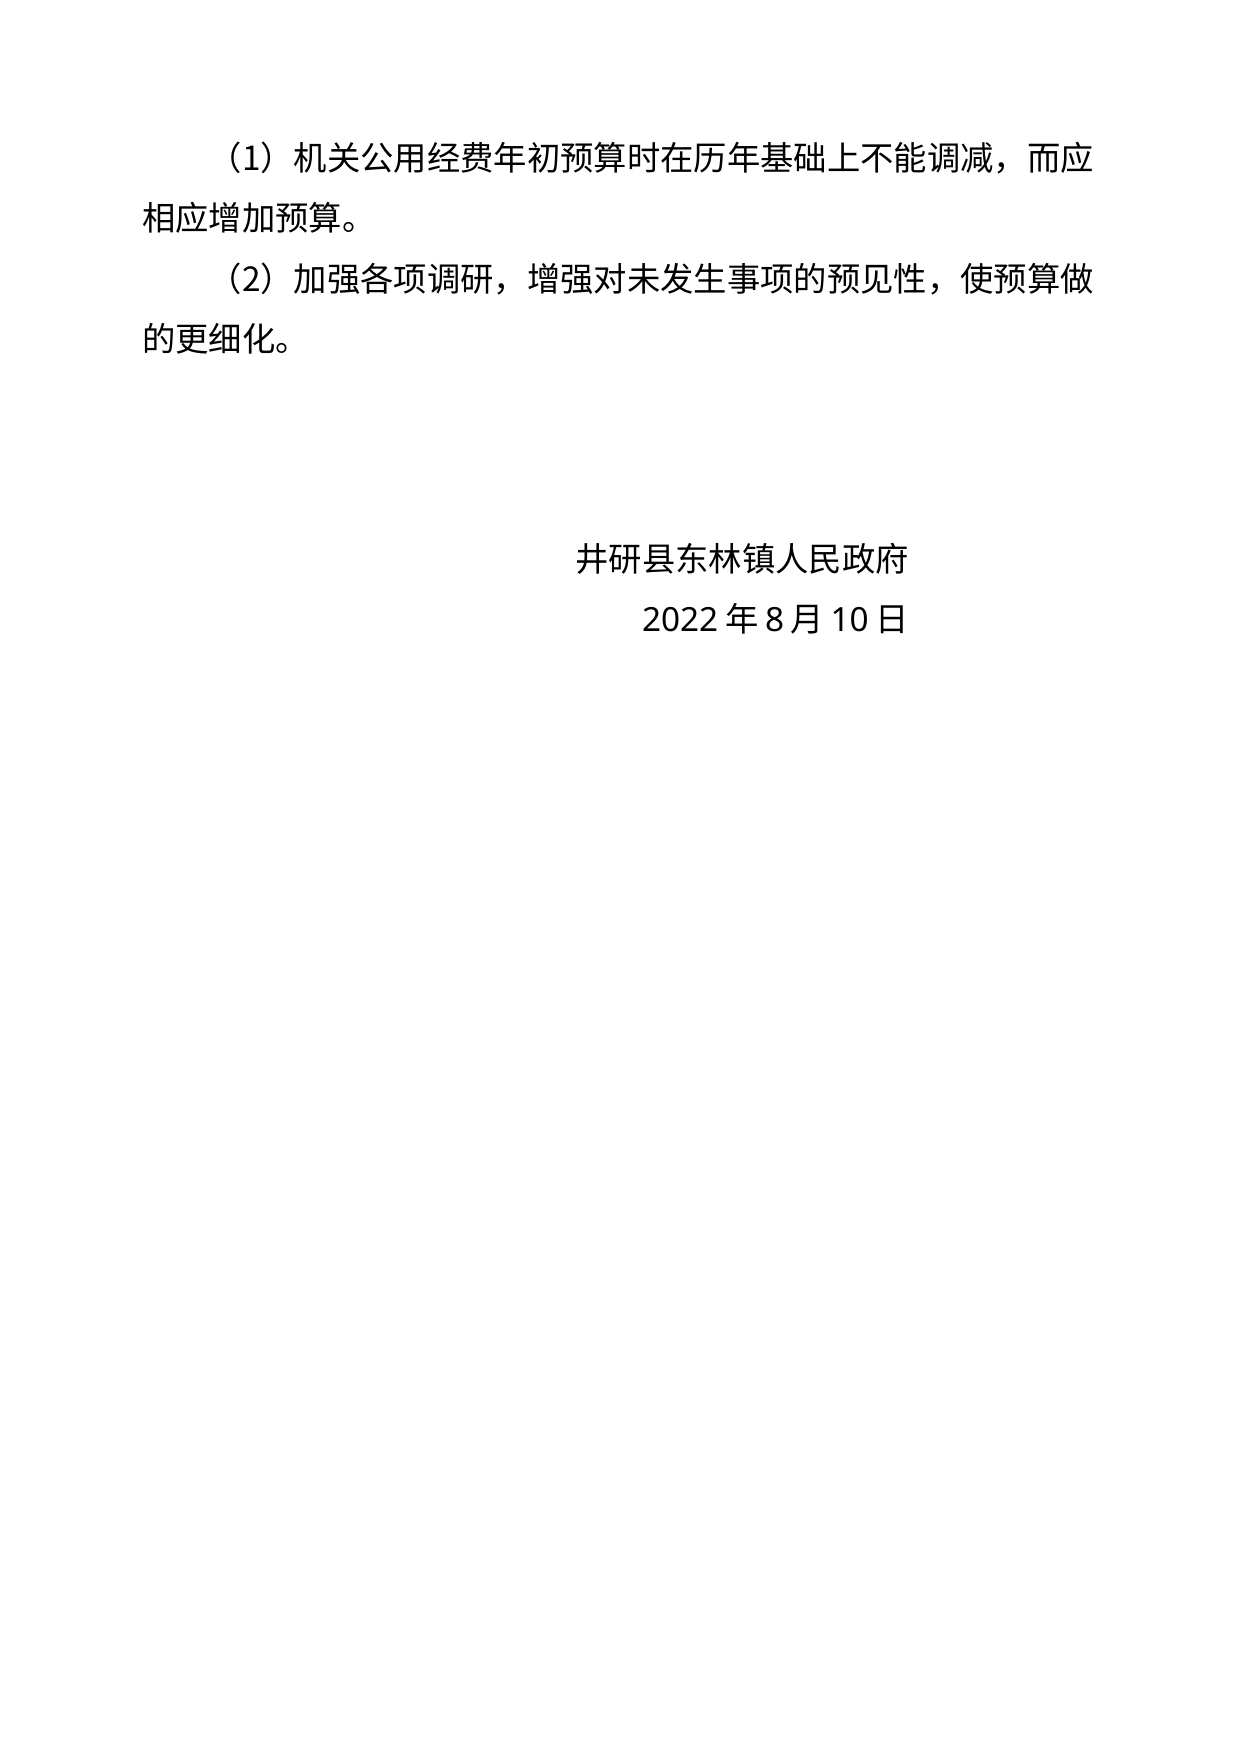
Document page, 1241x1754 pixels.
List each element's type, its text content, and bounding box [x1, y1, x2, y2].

text （2）加强各项调研，增强对未发生事项的预见性，使预算做的更细化。 [142, 243, 1098, 364]
text （1）机关公用经费年初预算时在历年基础上不能调减，而应相应增加预算。 [142, 122, 1098, 243]
text 2022年8月10日 [142, 583, 1098, 644]
text 井研县东林镇人民政府 [142, 523, 1098, 583]
